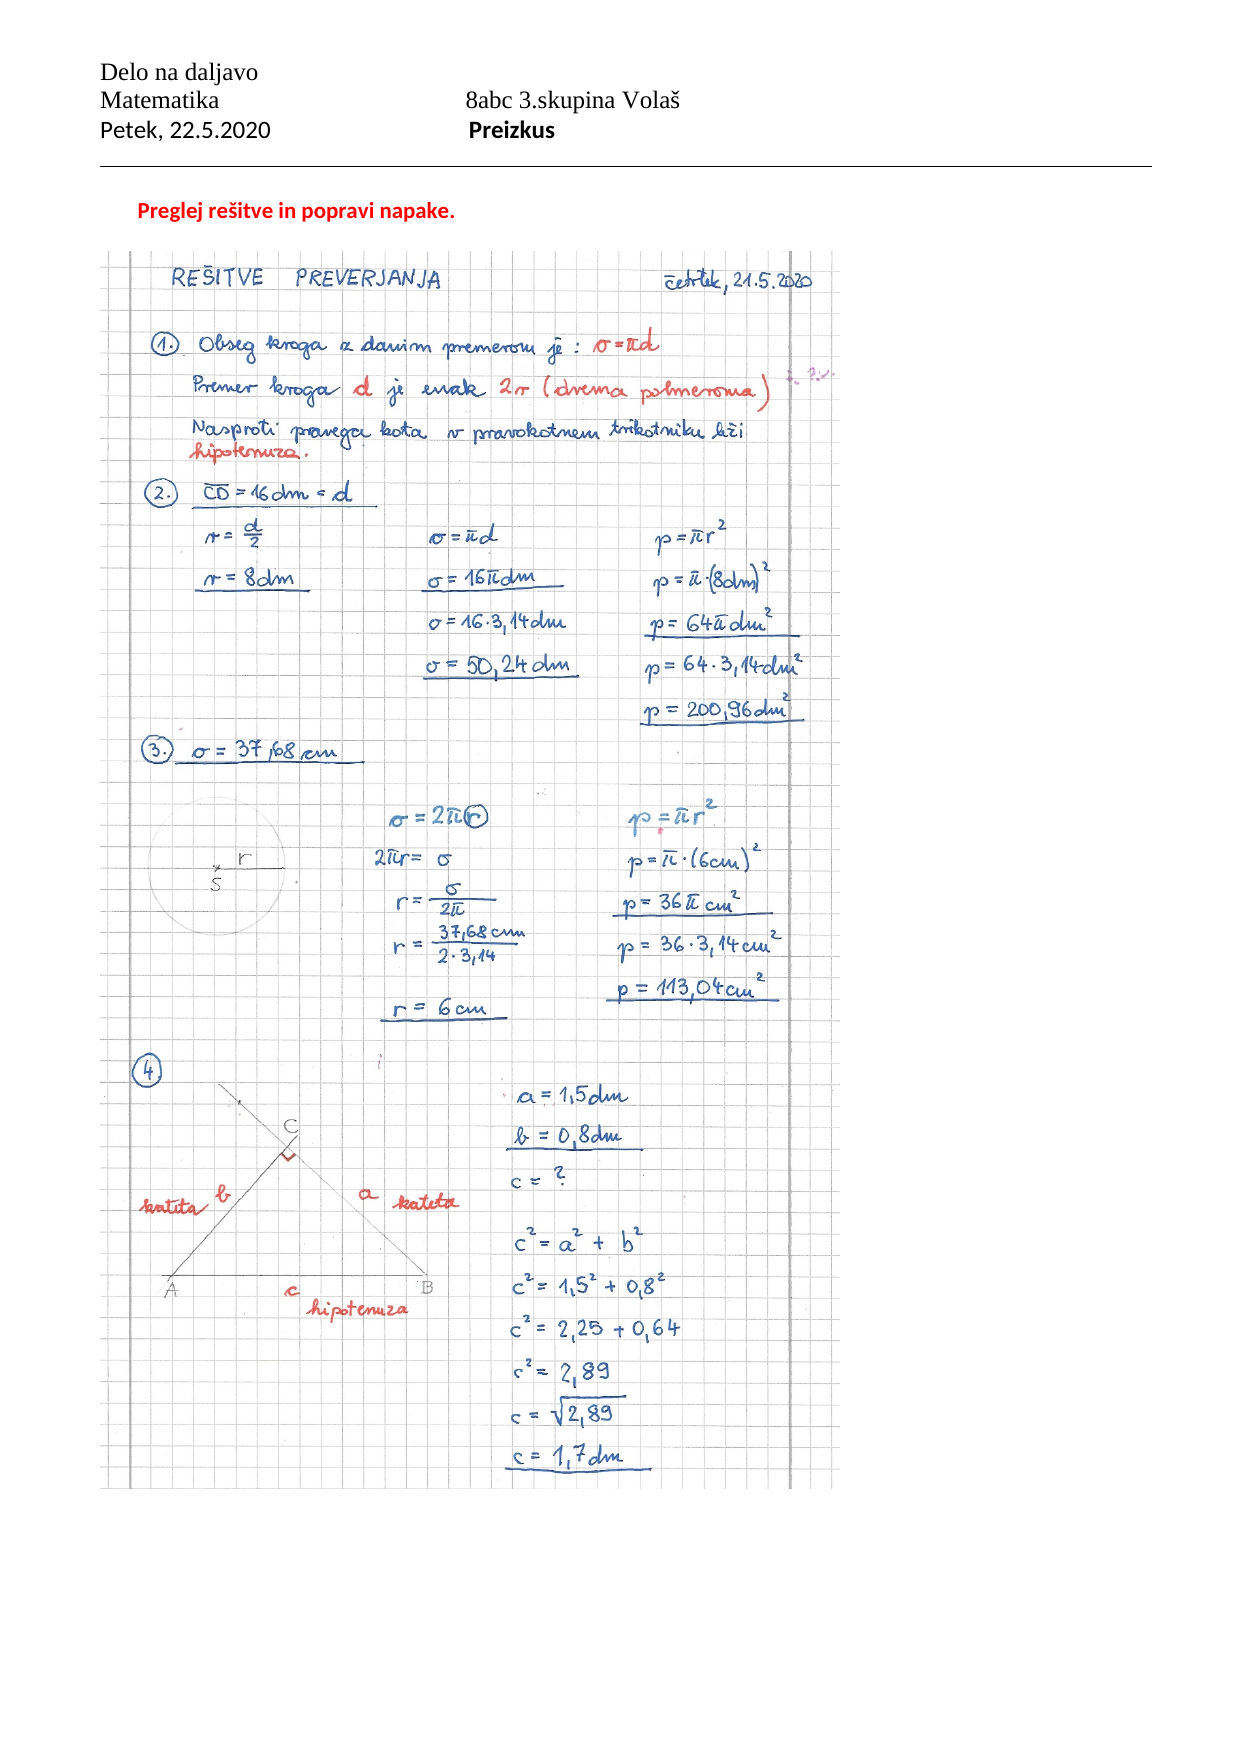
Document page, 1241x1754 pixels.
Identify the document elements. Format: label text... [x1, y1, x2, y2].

picture [100, 251, 841, 1489]
text Preglej rešitve in popravi napake. [137, 196, 1152, 224]
